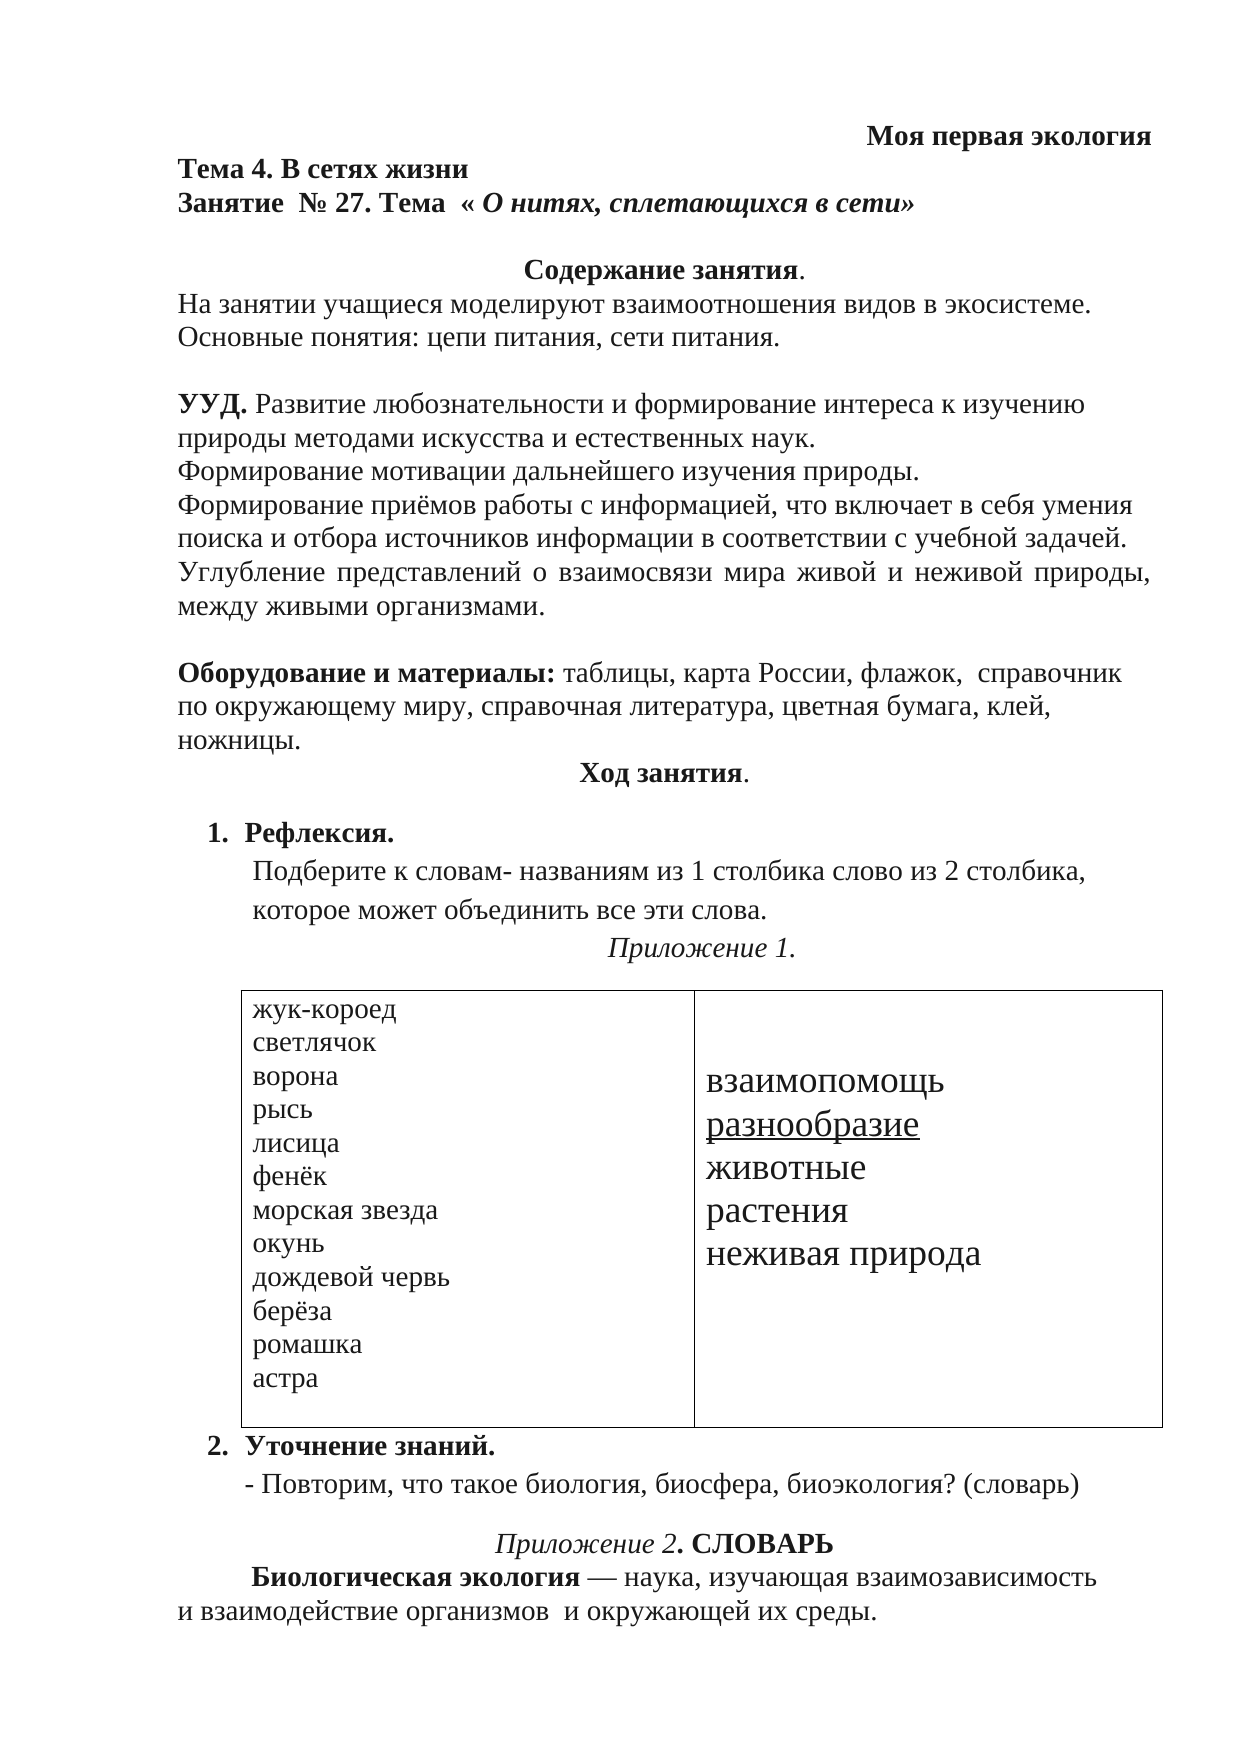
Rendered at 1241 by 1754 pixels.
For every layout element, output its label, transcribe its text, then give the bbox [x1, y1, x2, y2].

text Ход занятия. [177, 755, 1152, 789]
text Тема 4. В сетях жизни [177, 152, 1152, 185]
table_header взаимопомощь разнообразие животные растения неживая природа [695, 991, 1162, 1427]
text Содержание занятия. [177, 252, 1152, 286]
text Приложение 2. СЛОВАРЬ [177, 1526, 1152, 1559]
text Оборудование и материалы: таблицы, карта России, флажок, справочник по окружающему миру, справочная литература, цветная бумага, клей, ножницы. [177, 655, 1152, 755]
list Рефлексия. [207, 815, 1152, 848]
text Формирование приёмов работы с информацией, что включает в себя умения поиска и отбора источников информации в соответствии с учебной задачей. [177, 487, 1152, 554]
list Подберите к словам- названиям из 1 столбика слово из 2 столбика, которое может объединить все эти слова. [252, 853, 1152, 925]
list Уточнение знаний. [207, 1428, 1152, 1461]
text природы методами искусства и естественных наук. [177, 420, 1152, 453]
text УУД. Развитие любознательности и формирование интереса к изучению [177, 386, 1152, 420]
table_header жук-короед светлячок ворона рысь лисица фенёк морская звезда окунь дождевой червь берёза ромашка астра [242, 991, 694, 1427]
text и взаимодействие организмов и окружающей их среды. [177, 1593, 1152, 1626]
text Моя первая экология [177, 118, 1152, 152]
text На занятии учащиеся моделируют взаимоотношения видов в экосистеме. Основные понятия: цепи питания, сети питания. [177, 286, 1152, 353]
list - Повторим, что такое биология, биосфера, биоэкология? (словарь) [244, 1466, 1152, 1500]
text Занятие № 27. Тема « О нитях, сплетающихся в сети» [177, 185, 1152, 219]
text Биологическая экология — наука, изучающая взаимозависимость [177, 1559, 1152, 1593]
list Приложение 1. [252, 930, 1152, 964]
text Углубление представлений о взаимосвязи мира живой и неживой природы, между живыми организмами. [177, 554, 1152, 621]
text Формирование мотивации дальнейшего изучения природы. [177, 453, 1152, 487]
